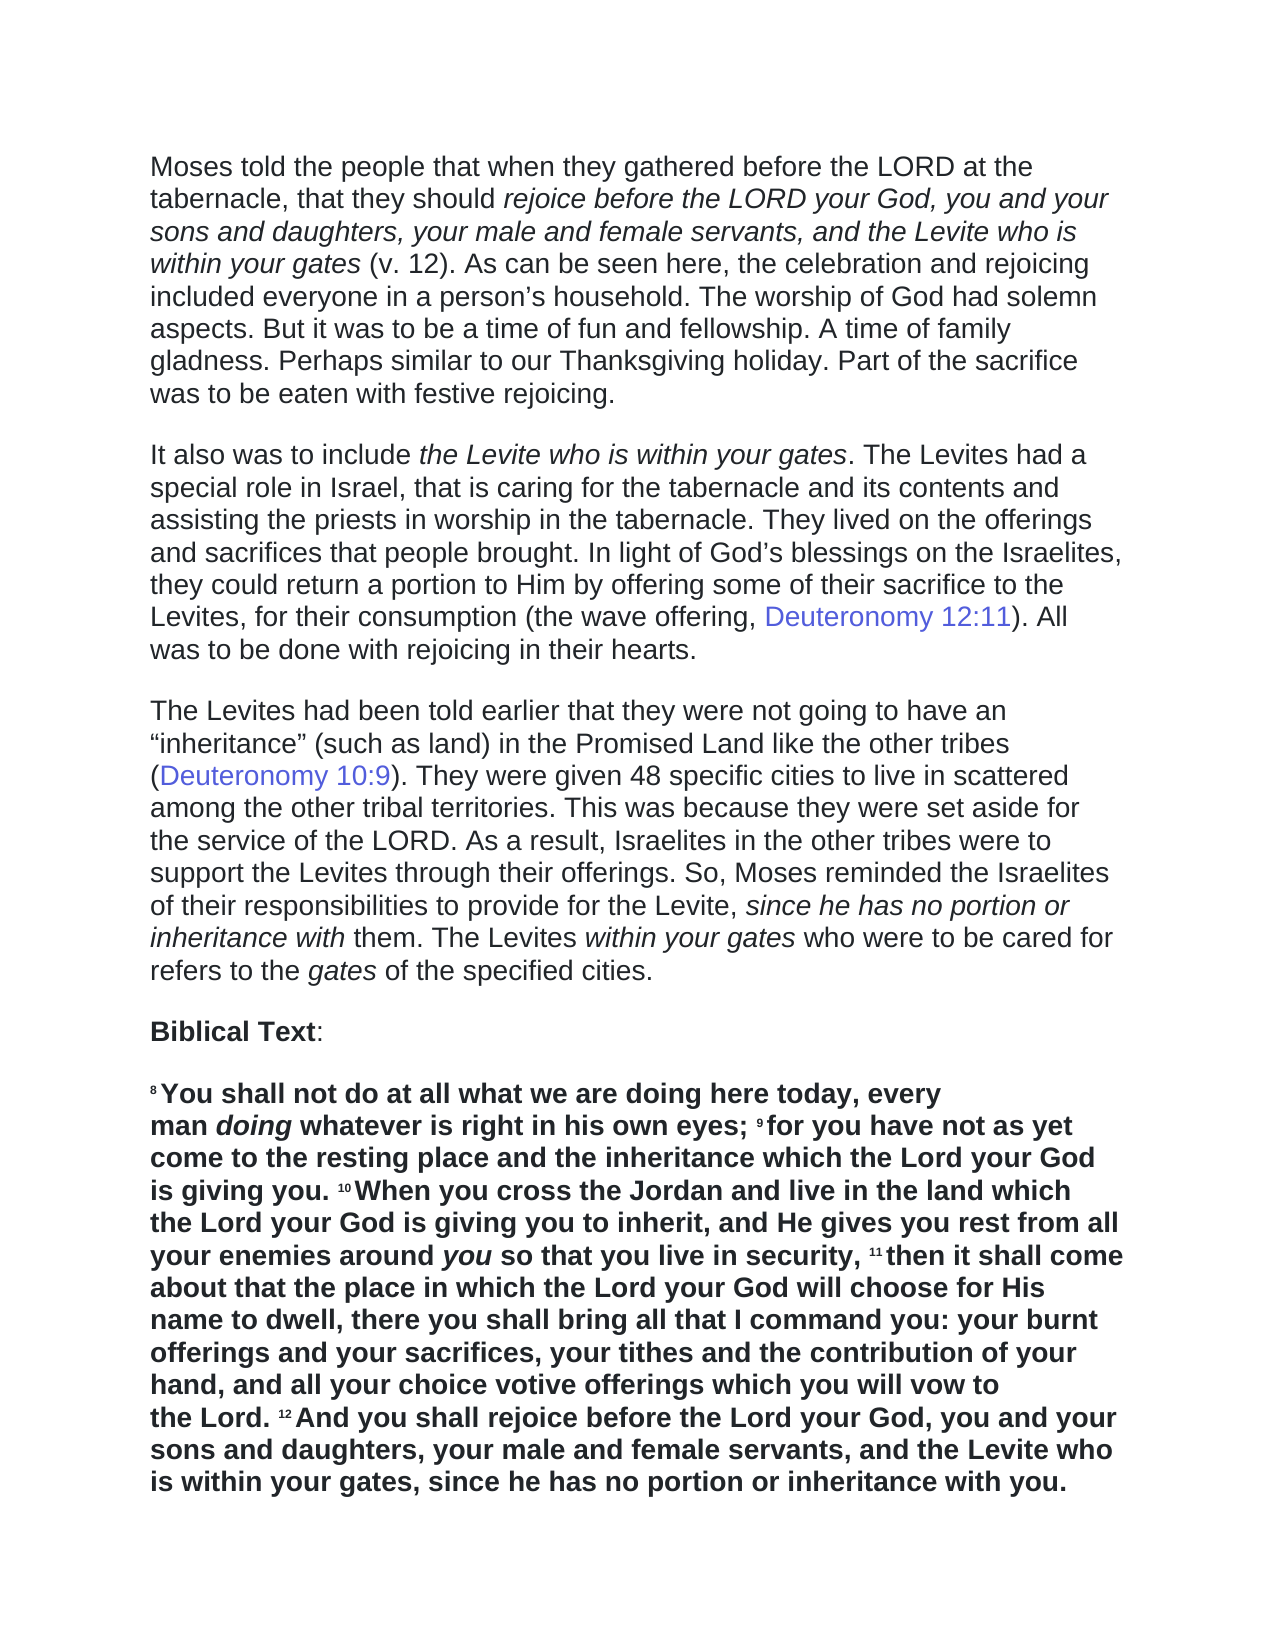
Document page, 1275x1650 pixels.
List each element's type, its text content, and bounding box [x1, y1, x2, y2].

text The Levites had been told earlier that they were not going to have an “inheritance” (such as land) in the Promised Land like the other tribes (Deuteronomy 10:9). They were given 48 specific cities to live in scattered among the other tribal territories. This was because they were set aside for the service of the LORD. As a result, Israelites in the other tribes were to support the Levites through their offerings. So, Moses reminded the Israelites of their responsibilities to provide for the Levite, since he has no portion or inheritance with them. The Levites within your gates who were to be cared for refers to the gates of the specified cities. [150, 694, 1125, 986]
text Biblical Text: [150, 1015, 1125, 1047]
text Moses told the people that when they gathered before the LORD at the tabernacle, that they should rejoice before the LORD your God, you and your sons and daughters, your male and female servants, and the Levite who is within your gates (v. 12). As can be seen here, the celebration and rejoicing included everyone in a person’s household. The worship of God had solemn aspects. But it was to be a time of fun and fellowship. A time of family gladness. Perhaps similar to our Thanksgiving holiday. Part of the sacrifice was to be eaten with festive rejoicing. [150, 150, 1125, 409]
text 8 You shall not do at all what we are doing here today, every man doing whatever is right in his own eyes; 9 for you have not as yet come to the resting place and the inheritance which the Lord your God is giving you. 10 When you cross the Jordan and live in the land which the Lord your God is giving you to inherit, and He gives you rest from all your enemies around you so that you live in security, 11 then it shall come about that the place in which the Lord your God will choose for His name to dwell, there you shall bring all that I command you: your burnt offerings and your sacrifices, your tithes and the contribution of your hand, and all your choice votive offerings which you will vow to the Lord. 12 And you shall rejoice before the Lord your God, you and your sons and daughters, your male and female servants, and the Levite who is within your gates, since he has no portion or inheritance with you. [150, 1077, 1125, 1498]
text It also was to include the Levite who is within your gates. The Levites had a special role in Israel, that is caring for the tabernacle and its contents and assisting the priests in worship in the tabernacle. They lived on the offerings and sacrifices that people brought. In light of God’s blessings on the Israelites, they could return a portion to Him by offering some of their sacrifice to the Levites, for their consumption (the wave offering, Deuteronomy 12:11). All was to be done with rejoicing in their hearts. [150, 438, 1125, 665]
